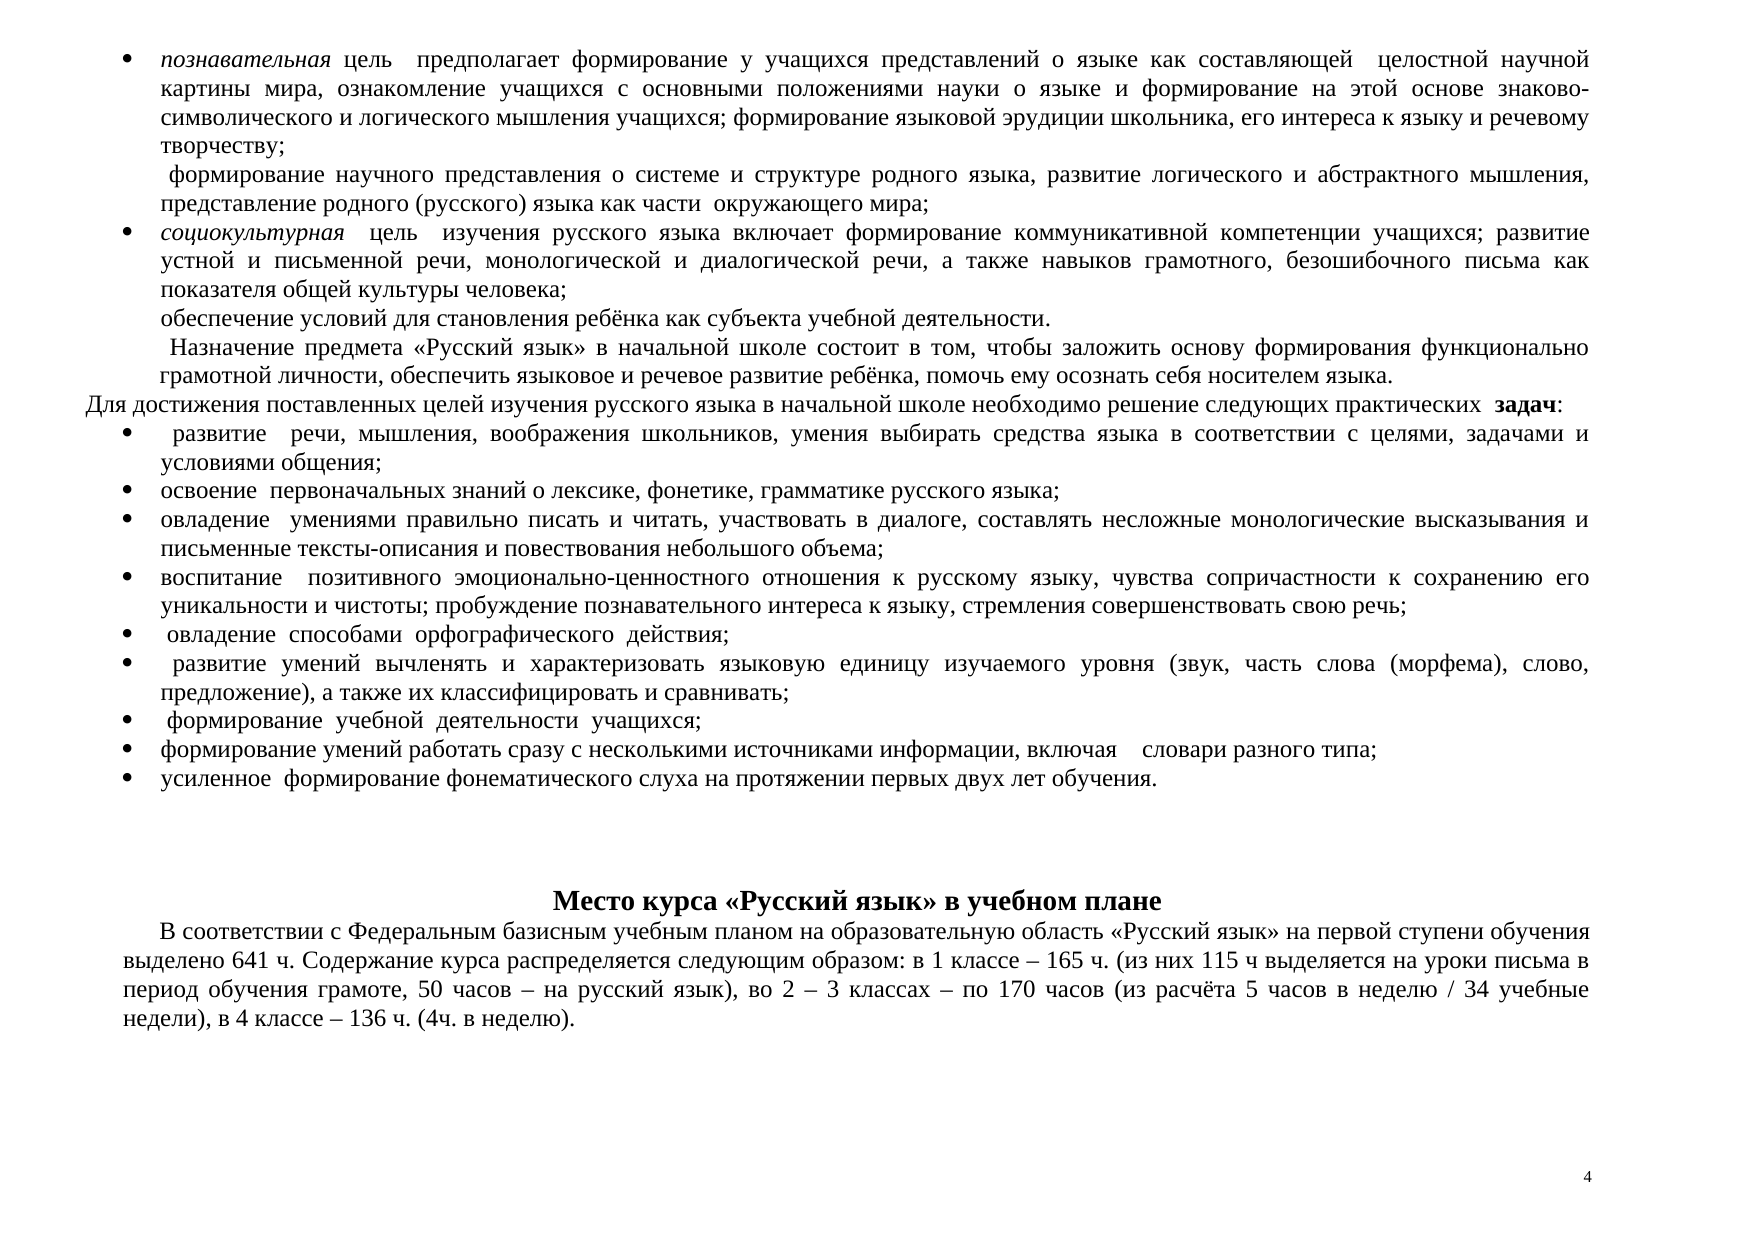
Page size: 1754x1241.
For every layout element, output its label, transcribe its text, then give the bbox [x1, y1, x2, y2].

text Место курса «Русский язык» в учебном плане [123, 883, 1591, 916]
list развитие речи, мышления, воображения школьников, умения выбирать средства языка в соответствии с целями, задачами и условиями общения; [123, 418, 1591, 476]
list социокультурная цель изучения русского языка включает формирование коммуникативной компетенции учащихся; развитие устной и письменной речи, монологической и диалогической речи, а также навыков грамотного, безошибочного письма как показателя общей культуры человека; [123, 217, 1591, 303]
list усиленное формирование фонематического слуха на протяжении первых двух лет обучения. [123, 763, 1591, 792]
list развитие умений вычленять и характеризовать языковую единицу изучаемого уровня (звук, часть слова (морфема), слово, предложение), а также их классифицировать и сравнивать; [123, 648, 1591, 706]
text формирование научного представления о системе и структуре родного языка, развитие логического и абстрактного мышления, представление родного (русского) языка как части окружающего мира; [160, 159, 1591, 217]
text Для достижения поставленных целей изучения русского языка в начальной школе необходимо решение следующих практических задач: [85, 389, 1591, 418]
text Назначение предмета «Русский язык» в начальной школе состоит в том, чтобы заложить основу формирования функционально грамотной личности, обеспечить языковое и речевое развитие ребёнка, помочь ему осознать себя носителем языка. [159, 332, 1591, 389]
list познавательная цель предполагает формирование у учащихся представлений о языке как составляющей целостной научной картины мира, ознакомление учащихся с основными положениями науки о языке и формирование на этой основе знаково-символического и логического мышления учащихся; формирование языковой эрудиции школьника, его интереса к языку и речевому творчеству; [123, 44, 1591, 159]
list воспитание позитивного эмоционально-ценностного отношения к русскому языку, чувства сопричастности к сохранению его уникальности и чистоты; пробуждение познавательного интереса к языку, стремления совершенствовать свою речь; [123, 562, 1591, 619]
list формирование учебной деятельности учащихся; [123, 706, 1591, 734]
list овладение способами орфографического действия; [123, 619, 1591, 648]
list освоение первоначальных знаний о лексике, фонетике, грамматике русского языка; [123, 476, 1591, 504]
text обеспечение условий для становления ребёнка как субъекта учебной деятельности. [160, 303, 1591, 332]
list овладение умениями правильно писать и читать, участвовать в диалоге, составлять несложные монологические высказывания и письменные тексты-описания и повествования небольшого объема; [123, 504, 1591, 562]
text В соответствии с Федеральным базисным учебным планом на образовательную область «Русский язык» на первой ступени обучения выделено 641 ч. Содержание курса распределяется следующим образом: в 1 классе – 165 ч. (из них 115 ч выделяется на уроки письма в период обучения грамоте, 50 часов – на русский язык), во 2 – 3 классах – по 170 часов (из расчёта 5 часов в неделю / 34 учебные недели), в 4 классе – 136 ч. (4ч. в неделю). [123, 916, 1591, 1031]
list формирование умений работать сразу с несколькими источниками информации, включая словари разного типа; [123, 734, 1591, 763]
